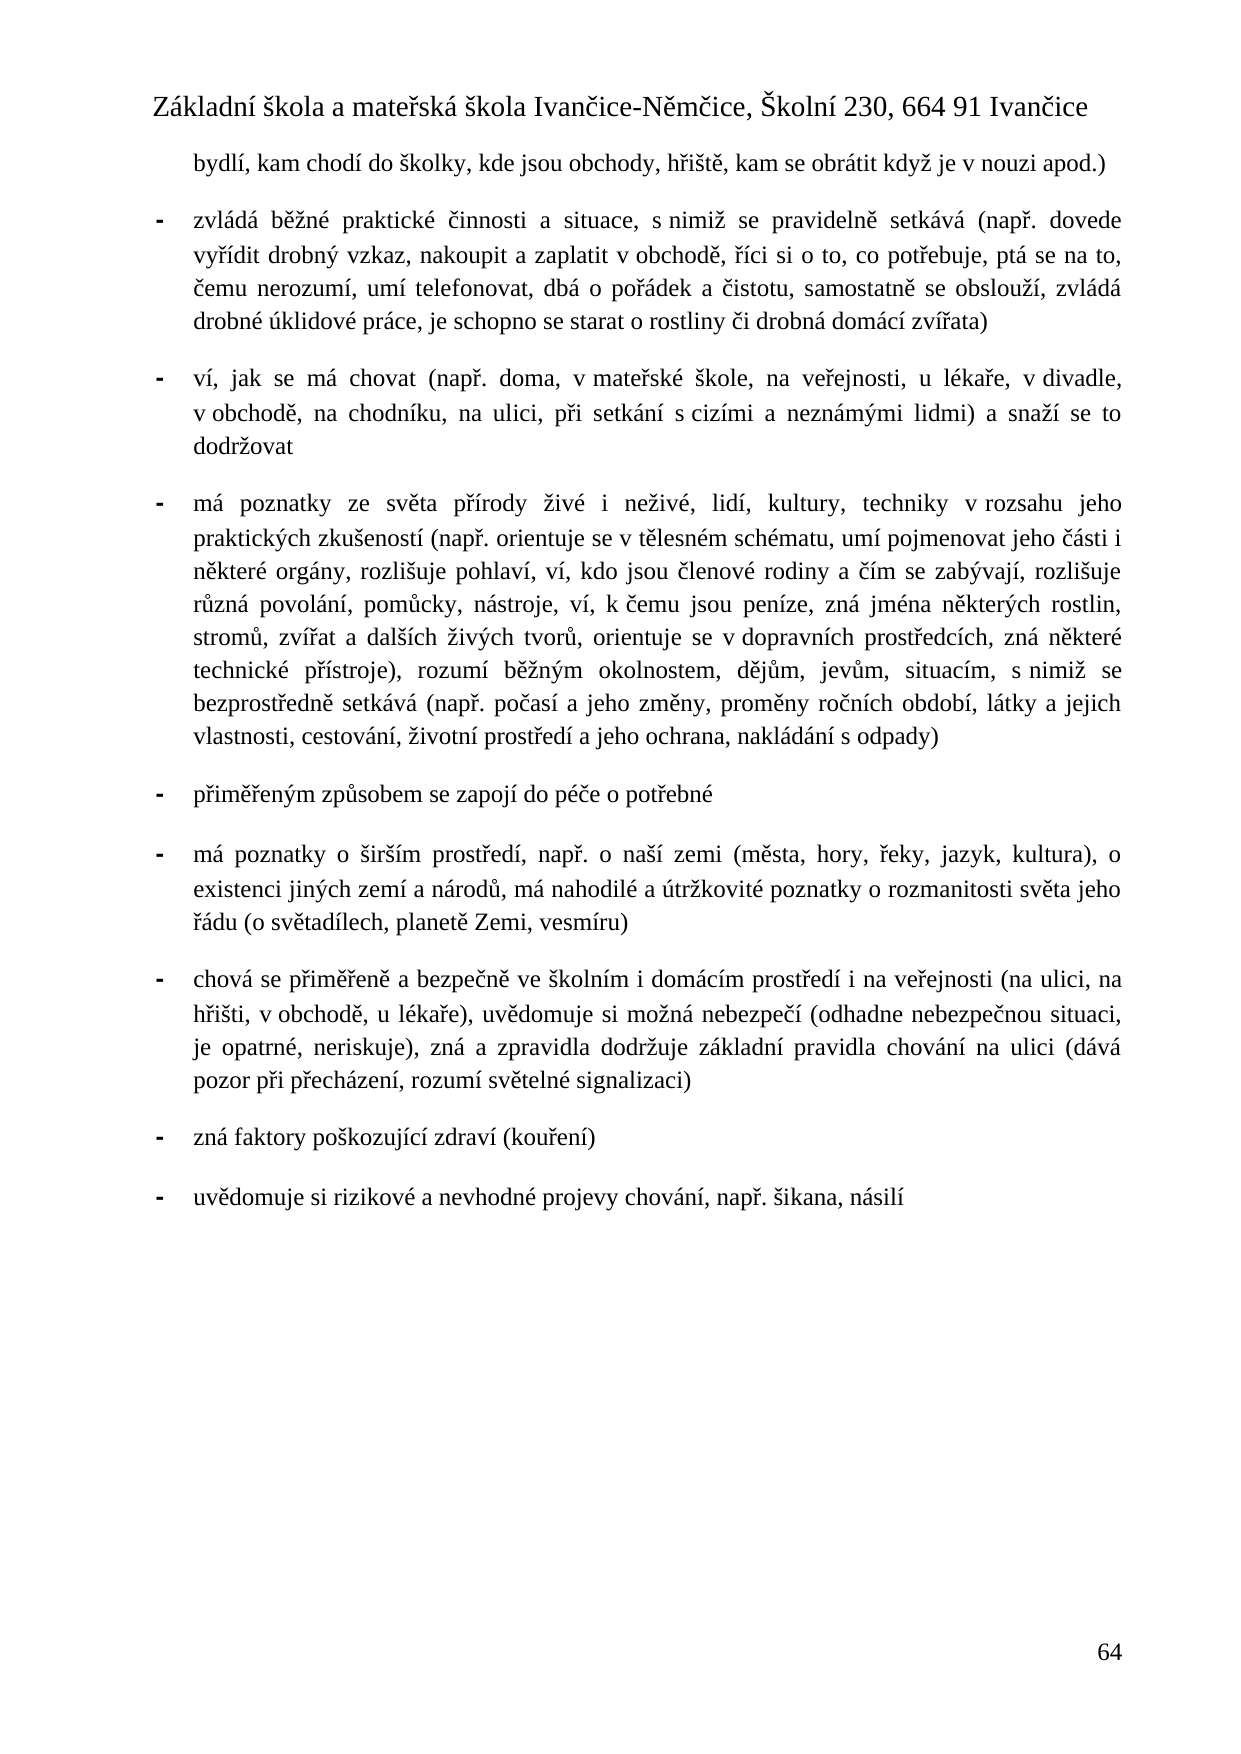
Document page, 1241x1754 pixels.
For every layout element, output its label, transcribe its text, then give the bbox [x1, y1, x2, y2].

list chová se přiměřeně a bezpečně ve školním i domácím prostředí i na veřejnosti (na ulici, na hřišti, v obchodě, u lékaře), uvědomuje si možná nebezpečí (odhadne nebezpečnou situaci, je opatrné, neriskuje), zná a zpravidla dodržuje základní pravidla chování na ulici (dává pozor při přecházení, rozumí světelné signalizaci) [156, 961, 1122, 1094]
list zná faktory poškozující zdraví (kouření) [156, 1119, 1122, 1153]
list zvládá běžné praktické činnosti a situace, s nimiž se pravidelně setkává (např. dovede vyřídit drobný vzkaz, nakoupit a zaplatit v obchodě, říci si o to, co potřebuje, ptá se na to, čemu nerozumí, umí telefonovat, dbá o pořádek a čistotu, samostatně se obslouží, zvládá drobné úklidové práce, je schopno se starat o rostliny či drobná domácí zvířata) [156, 202, 1122, 335]
list ví, jak se má chovat (např. doma, v mateřské škole, na veřejnosti, u lékaře, v divadle, v obchodě, na chodníku, na ulici, při setkání s cizími a neznámými lidmi) a snaží se to dodržovat [156, 360, 1122, 460]
list přiměřeným způsobem se zapojí do péče o potřebné [156, 775, 1122, 809]
list uvědomuje si rizikové a nevhodné projevy chování, např. šikana, násilí [156, 1179, 1122, 1213]
list má poznatky ze světa přírody živé i neživé, lidí, kultury, techniky v rozsahu jeho praktických zkušeností (např. orientuje se v tělesném schématu, umí pojmenovat jeho části i některé orgány, rozlišuje pohlaví, ví, kdo jsou členové rodiny a čím se zabývají, rozlišuje různá povolání, pomůcky, nástroje, ví, k čemu jsou peníze, zná jména některých rostlin, stromů, zvířat a dalších živých tvorů, orientuje se v dopravních prostředcích, zná některé technické přístroje), rozumí běžným okolnostem, dějům, jevům, situacím, s nimiž se bezprostředně setkává (např. počasí a jeho změny, proměny ročních období, látky a jejich vlastnosti, cestování, životní prostředí a jeho ochrana, nakládání s odpady) [156, 485, 1122, 750]
list má poznatky o širším prostředí, např. o naší zemi (města, hory, řeky, jazyk, kultura), o existenci jiných zemí a národů, má nahodilé a útržkovité poznatky o rozmanitosti světa jeho řádu (o světadílech, planetě Zemi, vesmíru) [156, 835, 1122, 935]
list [156, 148, 1122, 176]
